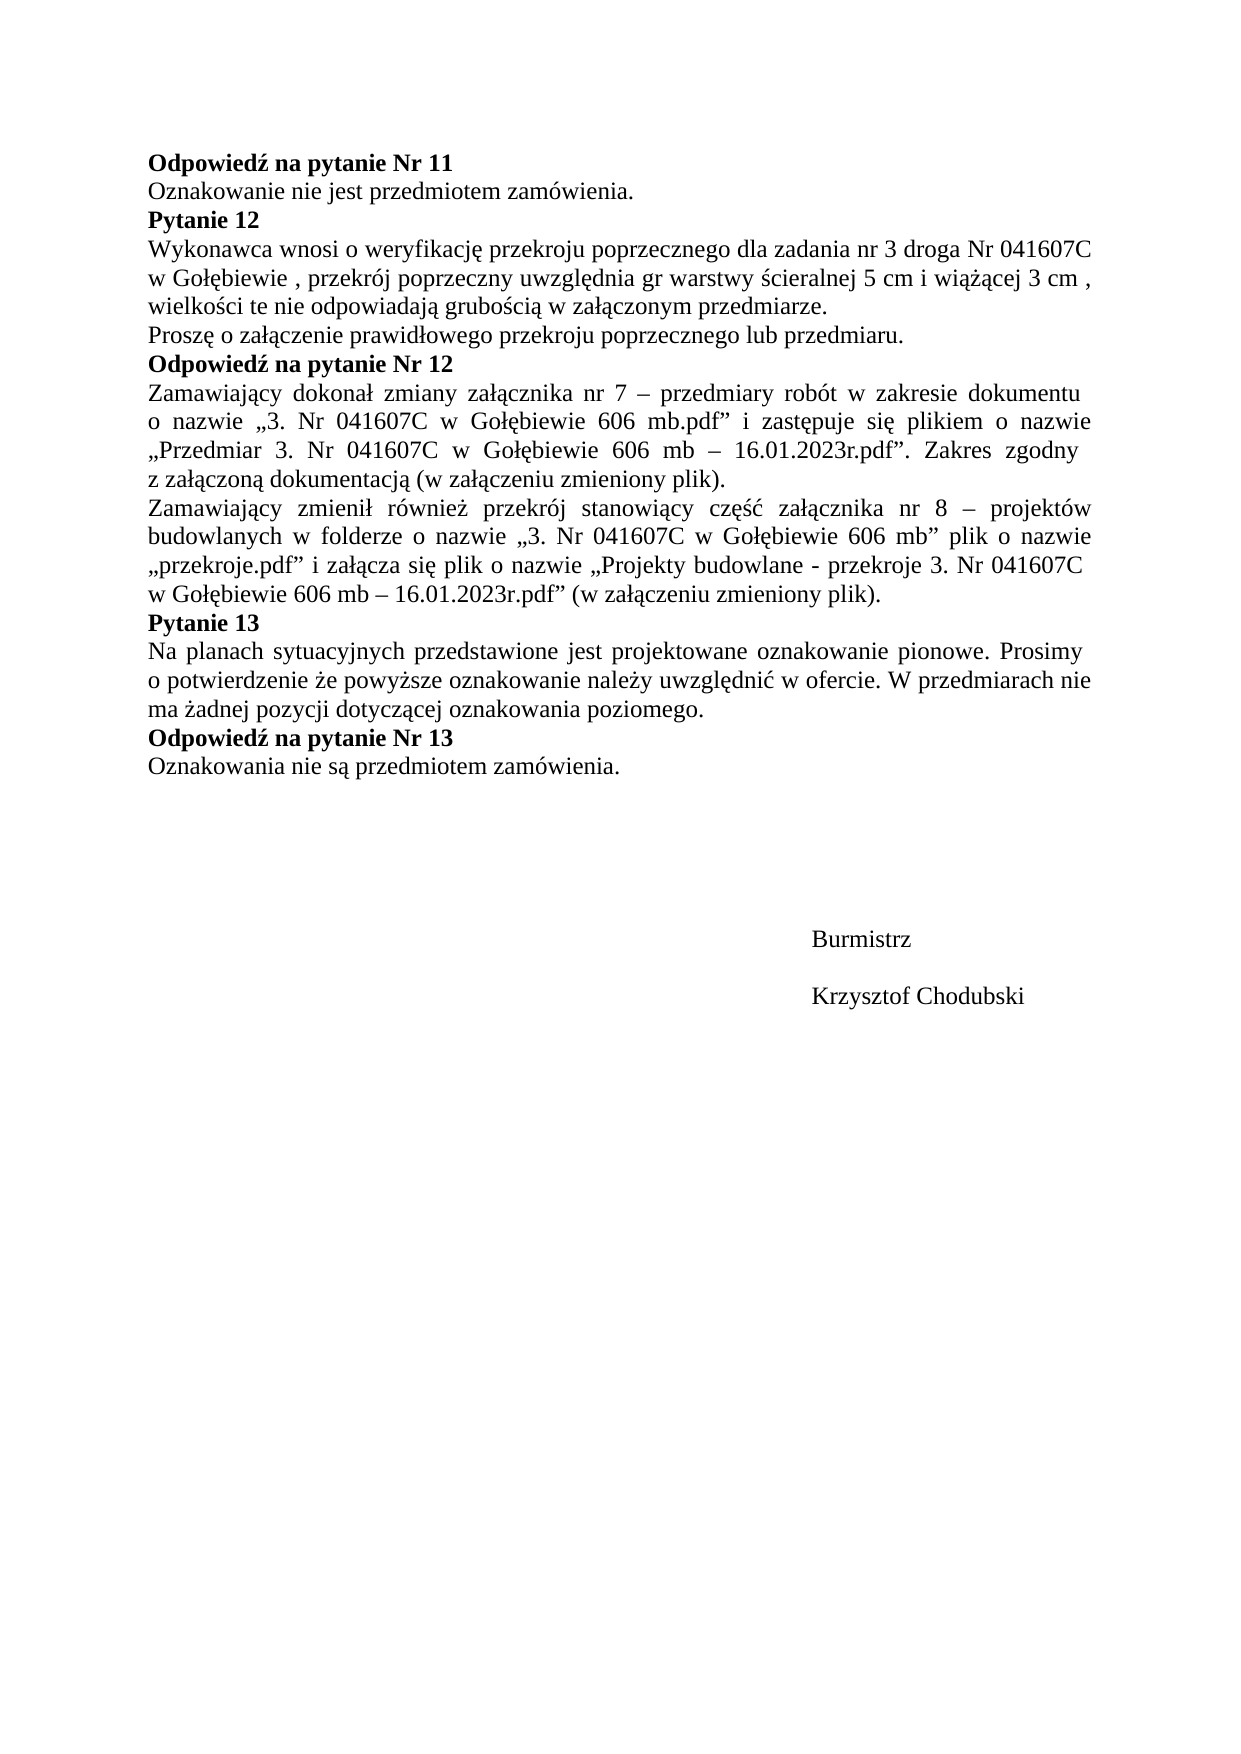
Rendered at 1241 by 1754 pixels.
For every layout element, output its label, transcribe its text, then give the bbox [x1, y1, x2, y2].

text Krzysztof Chodubski [148, 981, 1093, 1010]
text Odpowiedź na pytanie Nr 11 [148, 148, 1093, 176]
text Odpowiedź na pytanie Nr 13 [148, 723, 1093, 751]
text Proszę o załączenie prawidłowego przekroju poprzecznego lub przedmiaru. [148, 320, 1093, 349]
text Oznakowanie nie jest przedmiotem zamówienia. [148, 176, 1093, 205]
text Zamawiający dokonał zmiany załącznika nr 7 – przedmiary robót w zakresie dokumentu o nazwie „3. Nr 041607C w Gołębiewie 606 mb.pdf” i zastępuje się plikiem o nazwie „Przedmiar 3. Nr 041607C w Gołębiewie 606 mb – 16.01.2023r.pdf”. Zakres zgodny z załączoną dokumentacją (w załączeniu zmieniony plik). [148, 378, 1093, 493]
text Oznakowania nie są przedmiotem zamówienia. [148, 751, 1093, 780]
text Burmistrz [148, 924, 1093, 953]
text Odpowiedź na pytanie Nr 12 [148, 349, 1093, 378]
text Pytanie 12 [148, 205, 1093, 234]
text Pytanie 13 [148, 608, 1093, 636]
text Zamawiający zmienił również przekrój stanowiący część załącznika nr 8 – projektów budowlanych w folderze o nazwie „3. Nr 041607C w Gołębiewie 606 mb” plik o nazwie „przekroje.pdf” i załącza się plik o nazwie „Projekty budowlane - przekroje 3. Nr 041607C w Gołębiewie 606 mb – 16.01.2023r.pdf” (w załączeniu zmieniony plik). [148, 493, 1093, 608]
text Na planach sytuacyjnych przedstawione jest projektowane oznakowanie pionowe. Prosimy o potwierdzenie że powyższe oznakowanie należy uwzględnić w ofercie. W przedmiarach nie ma żadnej pozycji dotyczącej oznakowania poziomego. [148, 636, 1093, 723]
text Wykonawca wnosi o weryfikację przekroju poprzecznego dla zadania nr 3 droga Nr 041607C w Gołębiewie , przekrój poprzeczny uwzględnia gr warstwy ścieralnej 5 cm i wiążącej 3 cm , wielkości te nie odpowiadają grubością w załączonym przedmiarze. [148, 234, 1093, 320]
